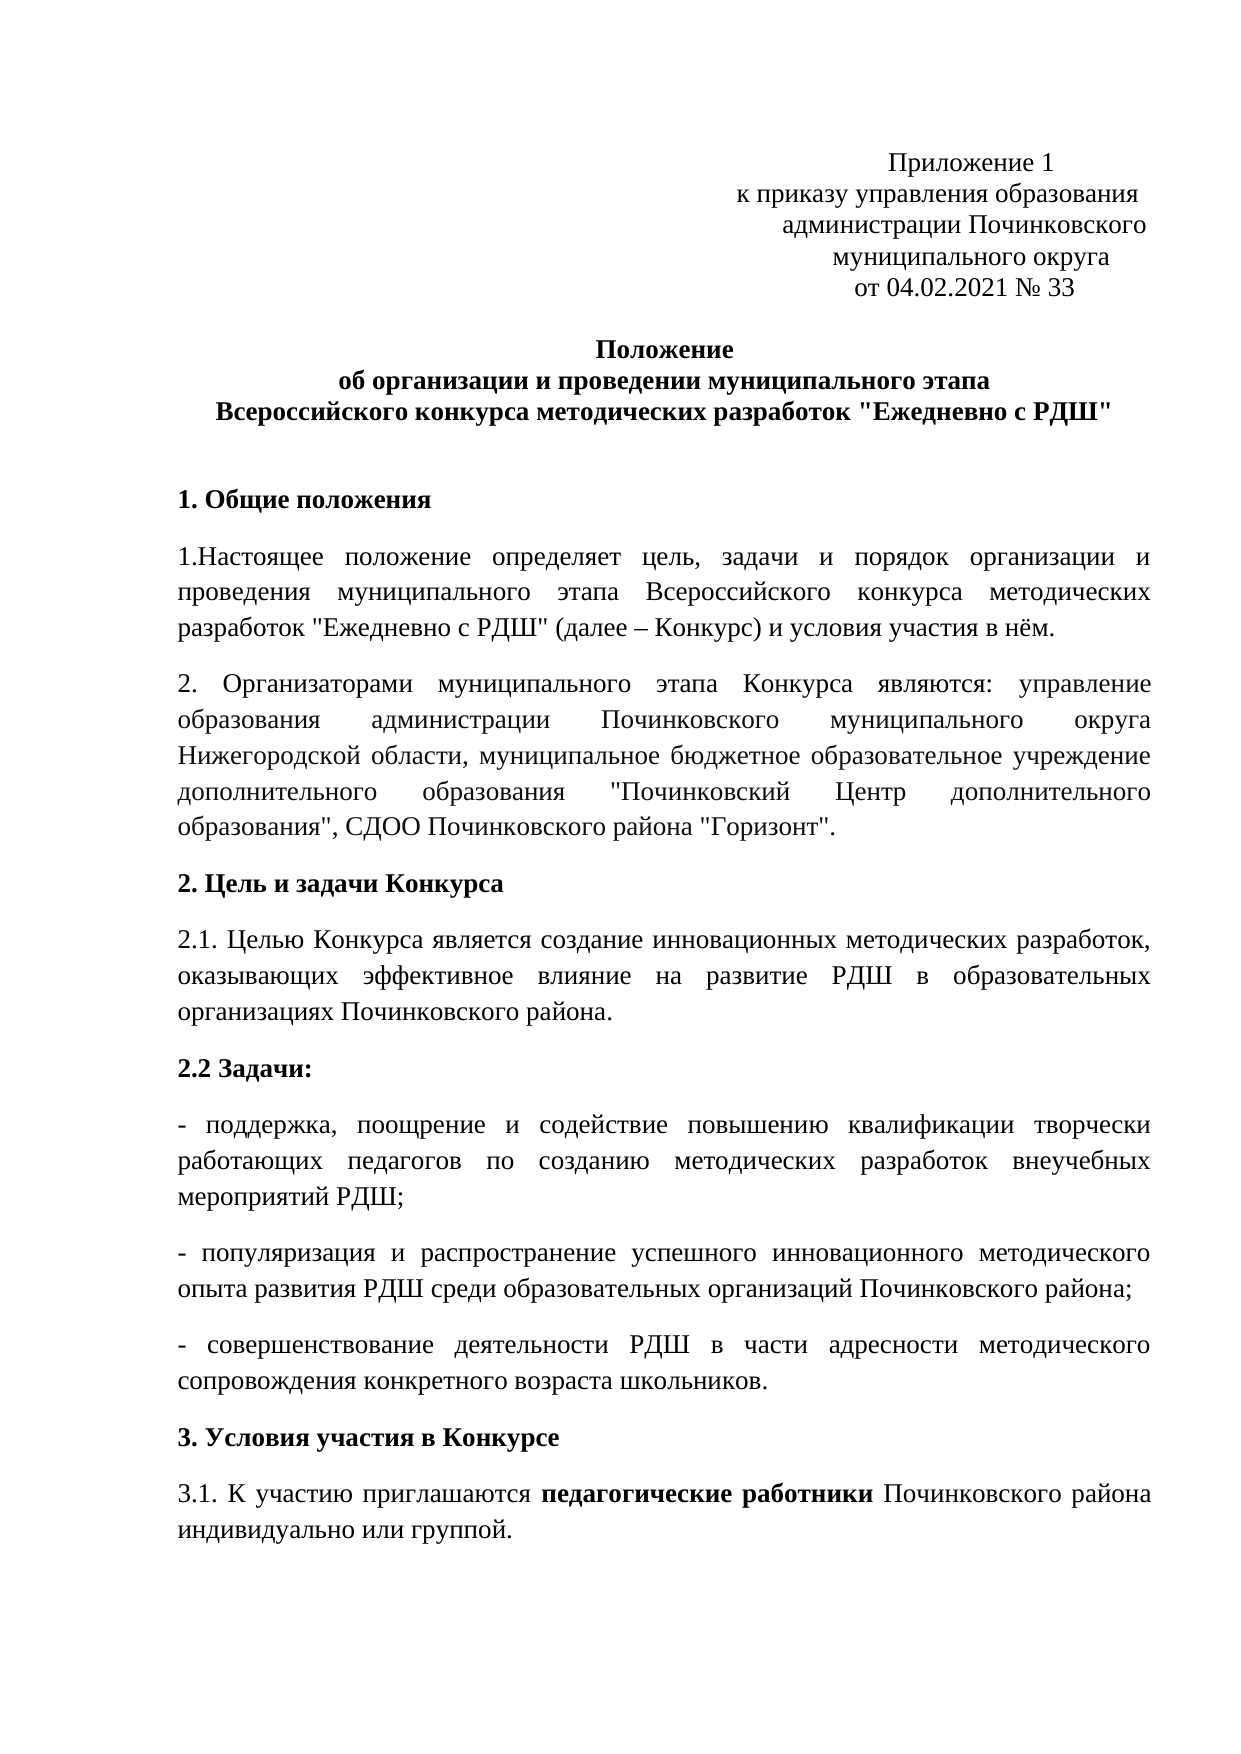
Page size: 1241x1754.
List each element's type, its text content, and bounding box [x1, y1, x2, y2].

text об организации и проведении муниципального этапа [177, 364, 1152, 395]
text 2.2 Задачи: [177, 1052, 1152, 1083]
text от 04.02.2021 № 33 [177, 271, 1152, 302]
text 1. Общие положения [177, 483, 1152, 514]
text 3.1. К участию приглашаются педагогические работники Починковского района индивидуально или группой. [177, 1477, 1152, 1544]
text 2. Цель и задачи Конкурса [177, 867, 1152, 898]
text 2. Организаторами муниципального этапа Конкурса являются: управление образования администрации Починковского муниципального округа Нижегородской области, муниципальное бюджетное образовательное учреждение дополнительного образования "Починковский Центр дополнительного образования", СДОО Починковского района "Горизонт". [177, 668, 1152, 842]
text 3. Условия участия в Конкурсе [177, 1421, 1152, 1452]
text 2.1. Целью Конкурса является создание инновационных методических разработок, оказывающих эффективное влияние на развитие РДШ в образовательных организациях Починковского района. [177, 924, 1152, 1026]
text 1.Настоящее положение определяет цель, задачи и порядок организации и проведения муниципального этапа Всероссийского конкурса методических разработок "Ежедневно с РДШ" (далее – Конкурс) и условия участия в нём. [177, 539, 1152, 642]
text Всероссийского конкурса методических разработок "Ежедневно с РДШ" [177, 395, 1152, 426]
text - поддержка, поощрение и содействие повышению квалификации творчески работающих педагогов по созданию методических разработок внеучебных мероприятий РДШ; [177, 1108, 1152, 1211]
text муниципального округа [177, 239, 1152, 271]
text Положение [177, 333, 1152, 364]
text - совершенствование деятельности РДШ в части адресности методического сопровождения конкретного возраста школьников. [177, 1328, 1152, 1395]
text администрации Починковского [177, 208, 1152, 239]
text к приказу управления образования [177, 177, 1152, 208]
text Приложение 1 [177, 146, 1152, 177]
text - популяризация и распространение успешного инновационного методического опыта развития РДШ среди образовательных организаций Починковского района; [177, 1236, 1152, 1303]
